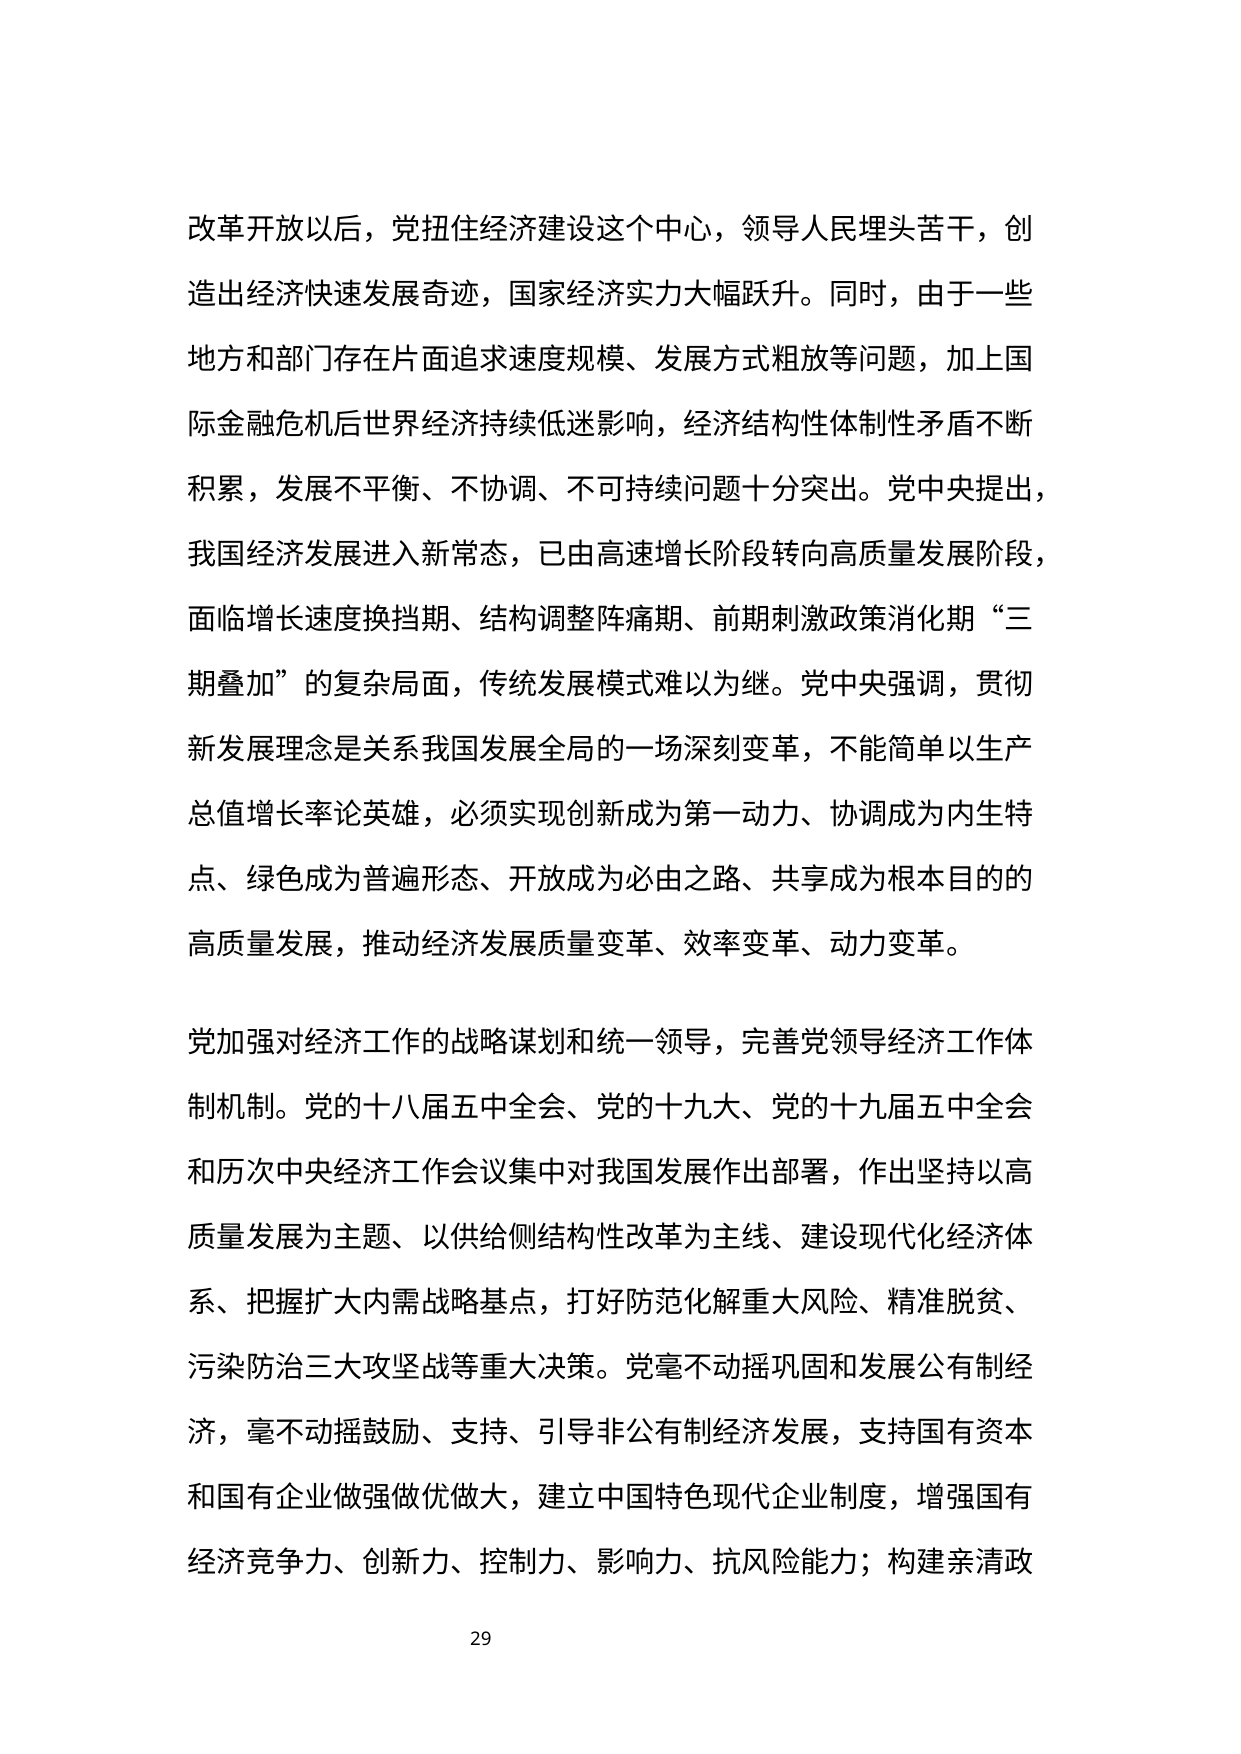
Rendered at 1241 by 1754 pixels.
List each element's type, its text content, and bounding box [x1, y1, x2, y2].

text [187, 1007, 1053, 1592]
text 改革开放以后，党扭住经济建设这个中心，领导人民埋头苦干，创造出经济快速发展奇迹，国家经济实力大幅跃升。同时，由于一些地方和部门存在片面追求速度规模、发展方式粗放等问题，加上国际金融危机后世界经济持续低迷影响，经济结构性体制性矛盾不断积累，发展不平衡、不协调、不可持续问题十分突出。党中央提出，我国经济发展进入新常态，已由高速增长阶段转向高质量发展阶段，面临增长速度换挡期、结构调整阵痛期、前期刺激政策消化期“三期叠加”的复杂局面，传统发展模式难以为继。党中央强调，贯彻新发展理念是关系我国发展全局的一场深刻变革，不能简单以生产总值增长率论英雄，必须实现创新成为第一动力、协调成为内生特点、绿色成为普遍形态、开放成为必由之路、共享成为根本目的的高质量发展，推动经济发展质量变革、效率变革、动力变革。 [187, 194, 1053, 974]
